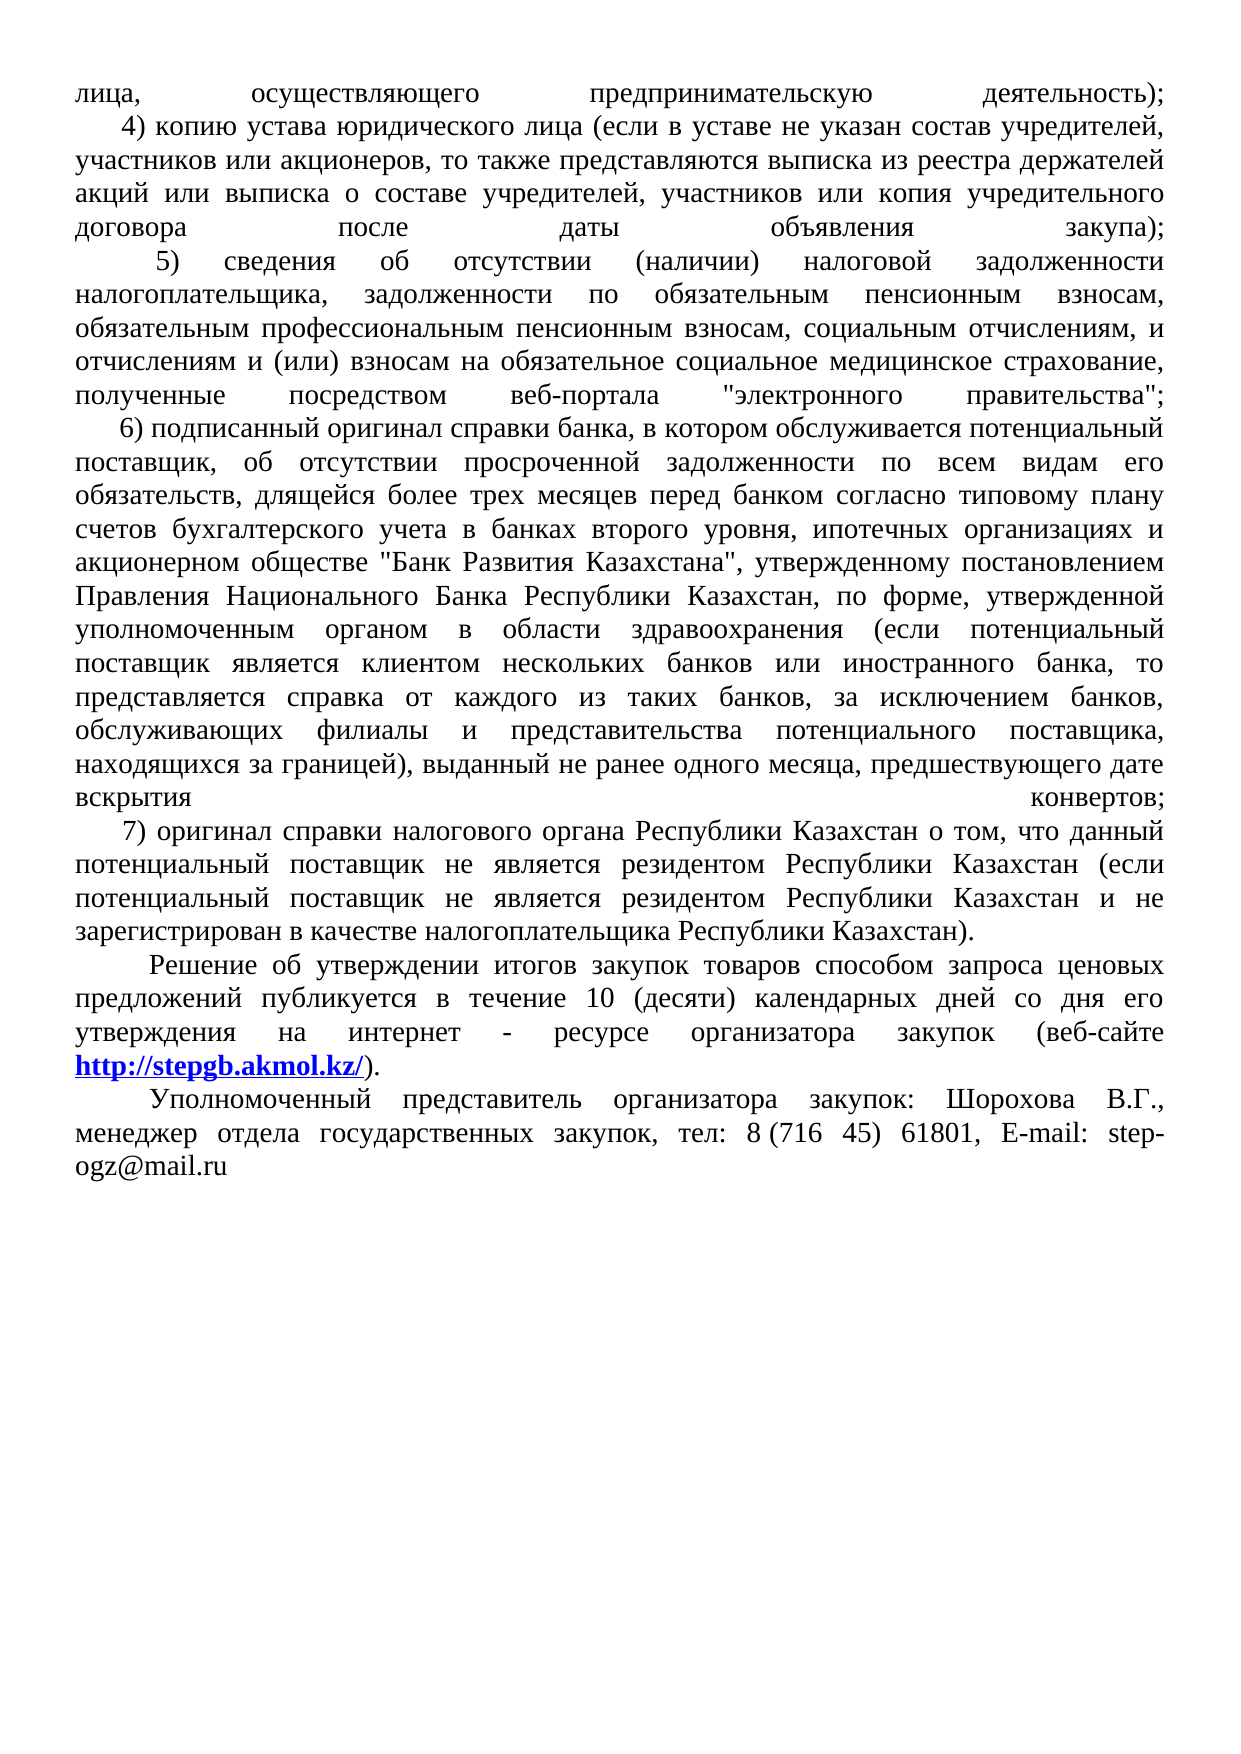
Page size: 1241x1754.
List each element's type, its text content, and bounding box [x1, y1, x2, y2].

text Решение об утверждении итогов закупок товаров способом запроса ценовых предложений публикуется в течение 10 (десяти) календарных дней со дня его утверждения на интернет - ресурсе организатора закупок (веб-сайте http://stepgb.akmol.kz/). [75, 947, 1165, 1081]
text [75, 75, 1165, 947]
text Уполномоченный представитель организатора закупок: Шорохова В.Г., менеджер отдела государственных закупок, тел: 8 (716 45) 61801, E-mail: step-ogz@mail.ru [75, 1081, 1165, 1182]
